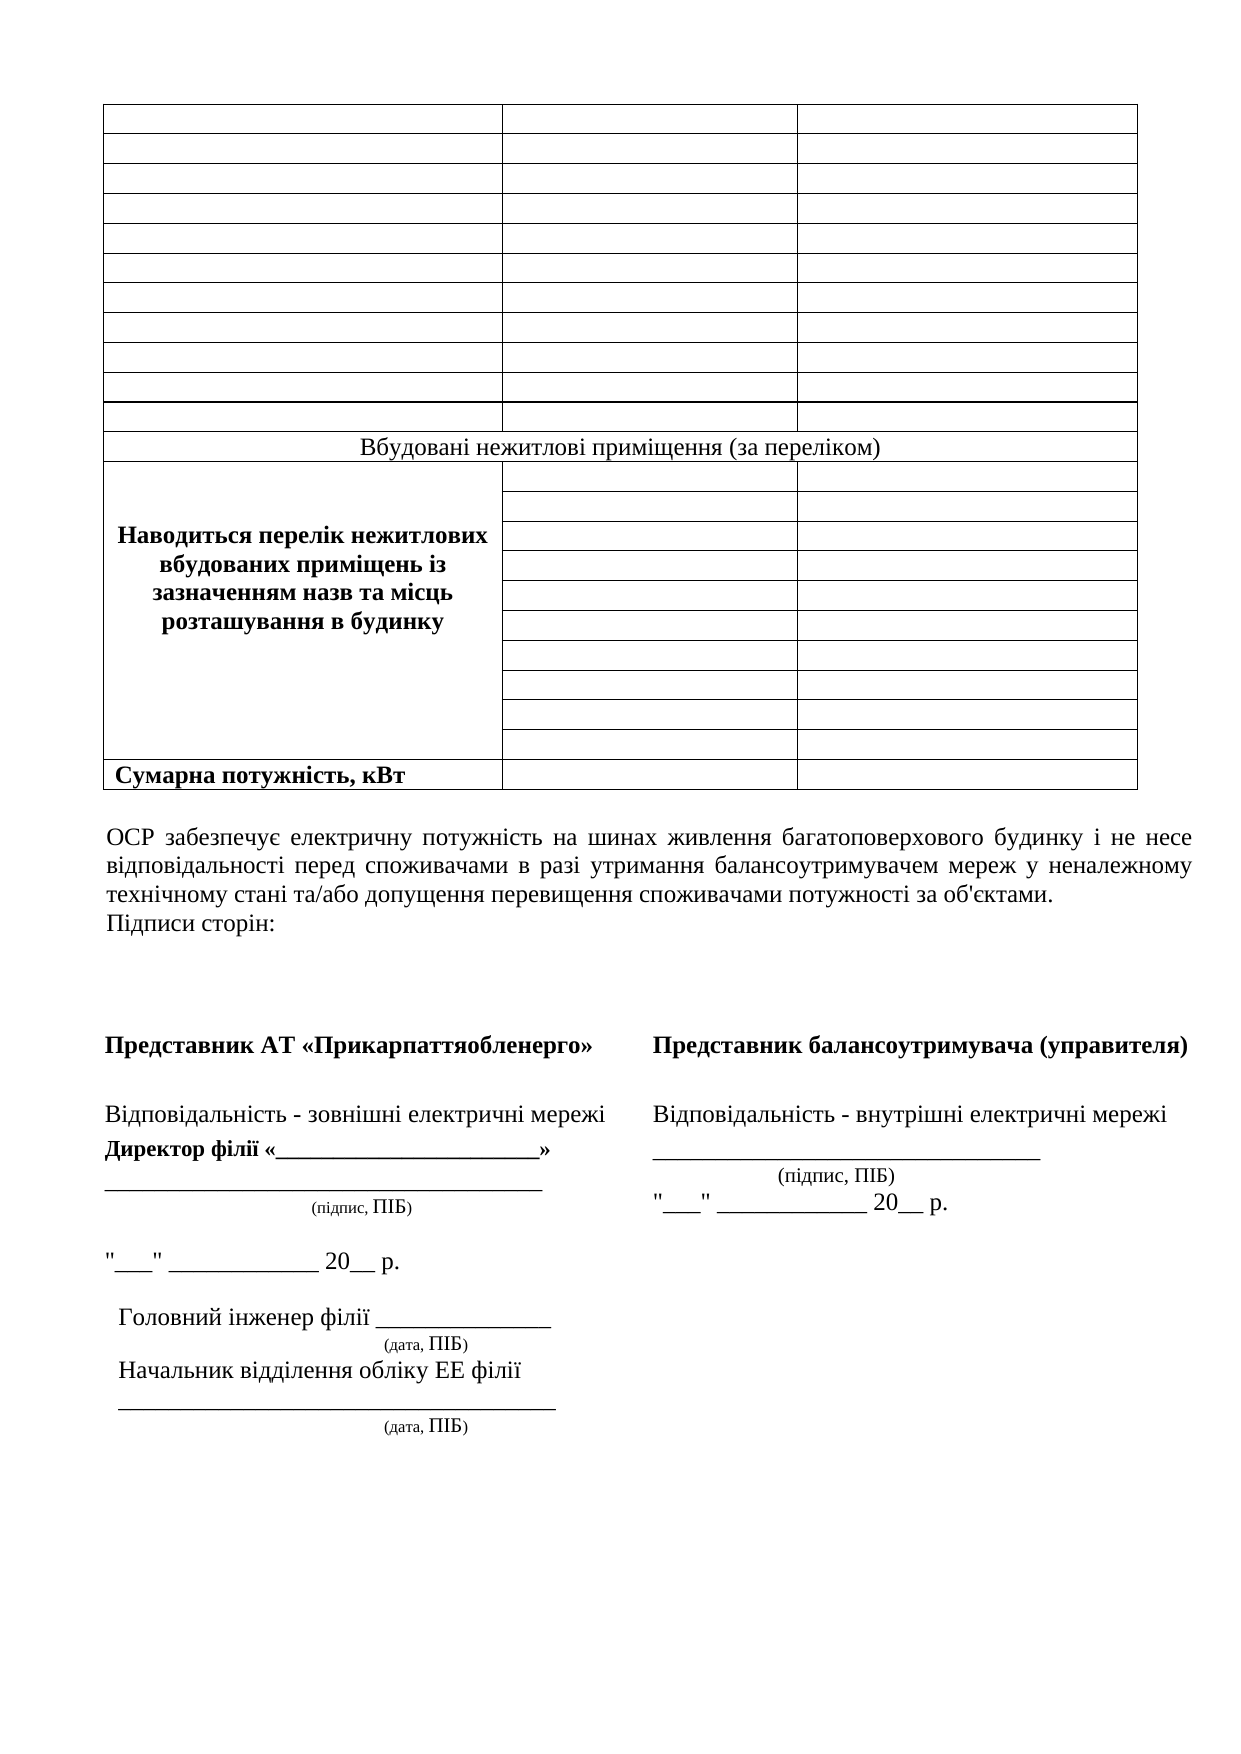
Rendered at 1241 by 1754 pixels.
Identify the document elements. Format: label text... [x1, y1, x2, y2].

table_cell [104, 105, 502, 133]
table_cell [798, 611, 1137, 640]
table_cell [798, 492, 1137, 521]
table_cell [503, 224, 797, 252]
table_cell [798, 105, 1137, 133]
text (дата, ПІБ) [310, 1413, 1152, 1437]
table_cell [503, 403, 797, 431]
table_cell [104, 224, 502, 252]
table_cell [798, 224, 1137, 252]
table_cell [798, 164, 1137, 193]
table_cell [798, 730, 1137, 759]
table_cell [503, 194, 797, 223]
table_cell [503, 641, 797, 669]
table_cell [104, 134, 502, 163]
table_cell [798, 373, 1137, 401]
table_cell [798, 134, 1137, 163]
table_cell [798, 551, 1137, 580]
table_cell Сумарна потужність, кВт [104, 760, 502, 789]
table_cell [798, 283, 1137, 312]
table_cell [798, 403, 1137, 431]
table_cell [104, 283, 502, 312]
table_cell [503, 105, 797, 133]
table_cell [503, 373, 797, 401]
table_cell [798, 641, 1137, 669]
table_cell [503, 700, 797, 729]
table_cell [503, 760, 797, 789]
table_cell [503, 343, 797, 372]
table_cell [104, 403, 502, 431]
table_header Представник АТ «Прикарпаттяобленерго» [101, 1027, 649, 1096]
table_cell [104, 254, 502, 282]
table_cell [104, 194, 502, 223]
table_cell [503, 134, 797, 163]
table_cell [503, 283, 797, 312]
text (дата, ПІБ) [118, 1331, 1152, 1355]
table_cell [798, 254, 1137, 282]
table_cell [104, 373, 502, 401]
table_cell [503, 730, 797, 759]
table_cell [503, 551, 797, 580]
table_cell [798, 671, 1137, 699]
table_header ОСР забезпечує електричну потужність на шинах живлення багатоповерхового будинку і не несе відповідальності перед споживачами в разі утримання балансоутримувачем мереж у неналежному технічному стані та/або допущення перевищення споживачами потужності за об'єктами. Підписи сторін: [103, 819, 1196, 940]
table_cell [798, 194, 1137, 223]
table_cell [503, 611, 797, 640]
table_cell [798, 700, 1137, 729]
table_cell [503, 313, 797, 342]
table_cell [503, 581, 797, 610]
table_cell Відповідальність - внутрішні електричні мережі [650, 1096, 1198, 1131]
table_cell [798, 522, 1137, 550]
text ___________________________________ [118, 1384, 1152, 1413]
table_cell Вбудовані нежитлові приміщення (за переліком) [104, 432, 1137, 461]
table_cell [104, 313, 502, 342]
table_header Представник балансоутримувача (управителя) [650, 1027, 1198, 1096]
text Головний інженер філії ______________ [118, 1302, 1152, 1331]
table_cell [503, 462, 797, 491]
table_cell [503, 671, 797, 699]
table_cell [798, 760, 1137, 789]
table_cell [503, 254, 797, 282]
table_cell Директор філії «_______________________» ___________________________________ (підпис, ПІБ) "___" ____________ 20__ р. [101, 1131, 649, 1302]
table_cell Відповідальність - зовнішні електричні мережі [101, 1096, 649, 1131]
text Начальник відділення обліку ЕЕ філії [118, 1355, 1152, 1384]
table_cell [104, 164, 502, 193]
table_cell [798, 581, 1137, 610]
table_cell [798, 343, 1137, 372]
table_cell Наводиться перелік нежитлових вбудованих приміщень із зазначенням назв та місць розташування в будинку [104, 462, 502, 759]
table_cell [798, 462, 1137, 491]
table_cell [503, 492, 797, 521]
table_cell _______________________________ (підпис, ПІБ) "___" ____________ 20__ р. [650, 1131, 1198, 1302]
table_cell [503, 164, 797, 193]
table_cell [798, 313, 1137, 342]
table_cell [104, 343, 502, 372]
table_cell [503, 522, 797, 550]
